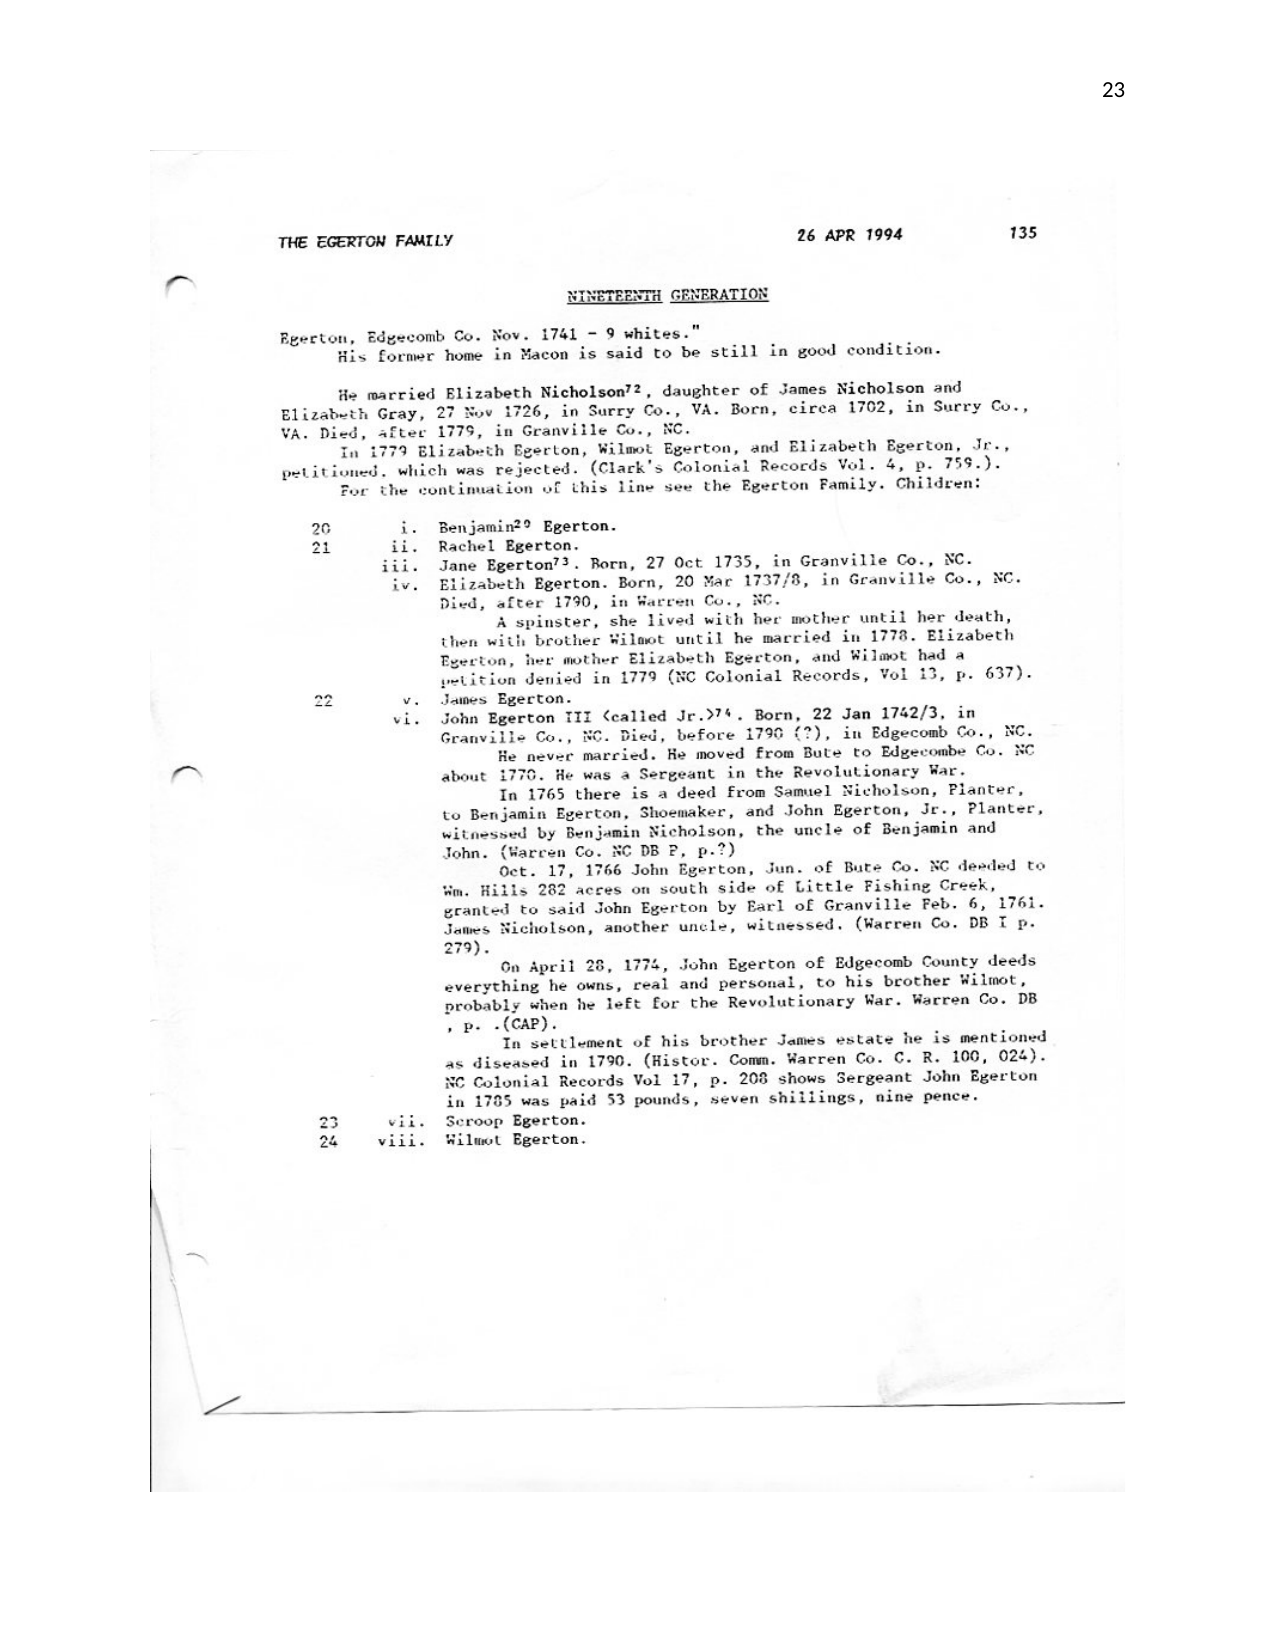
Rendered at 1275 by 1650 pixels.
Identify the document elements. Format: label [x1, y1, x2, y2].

picture [150, 150, 1125, 1492]
